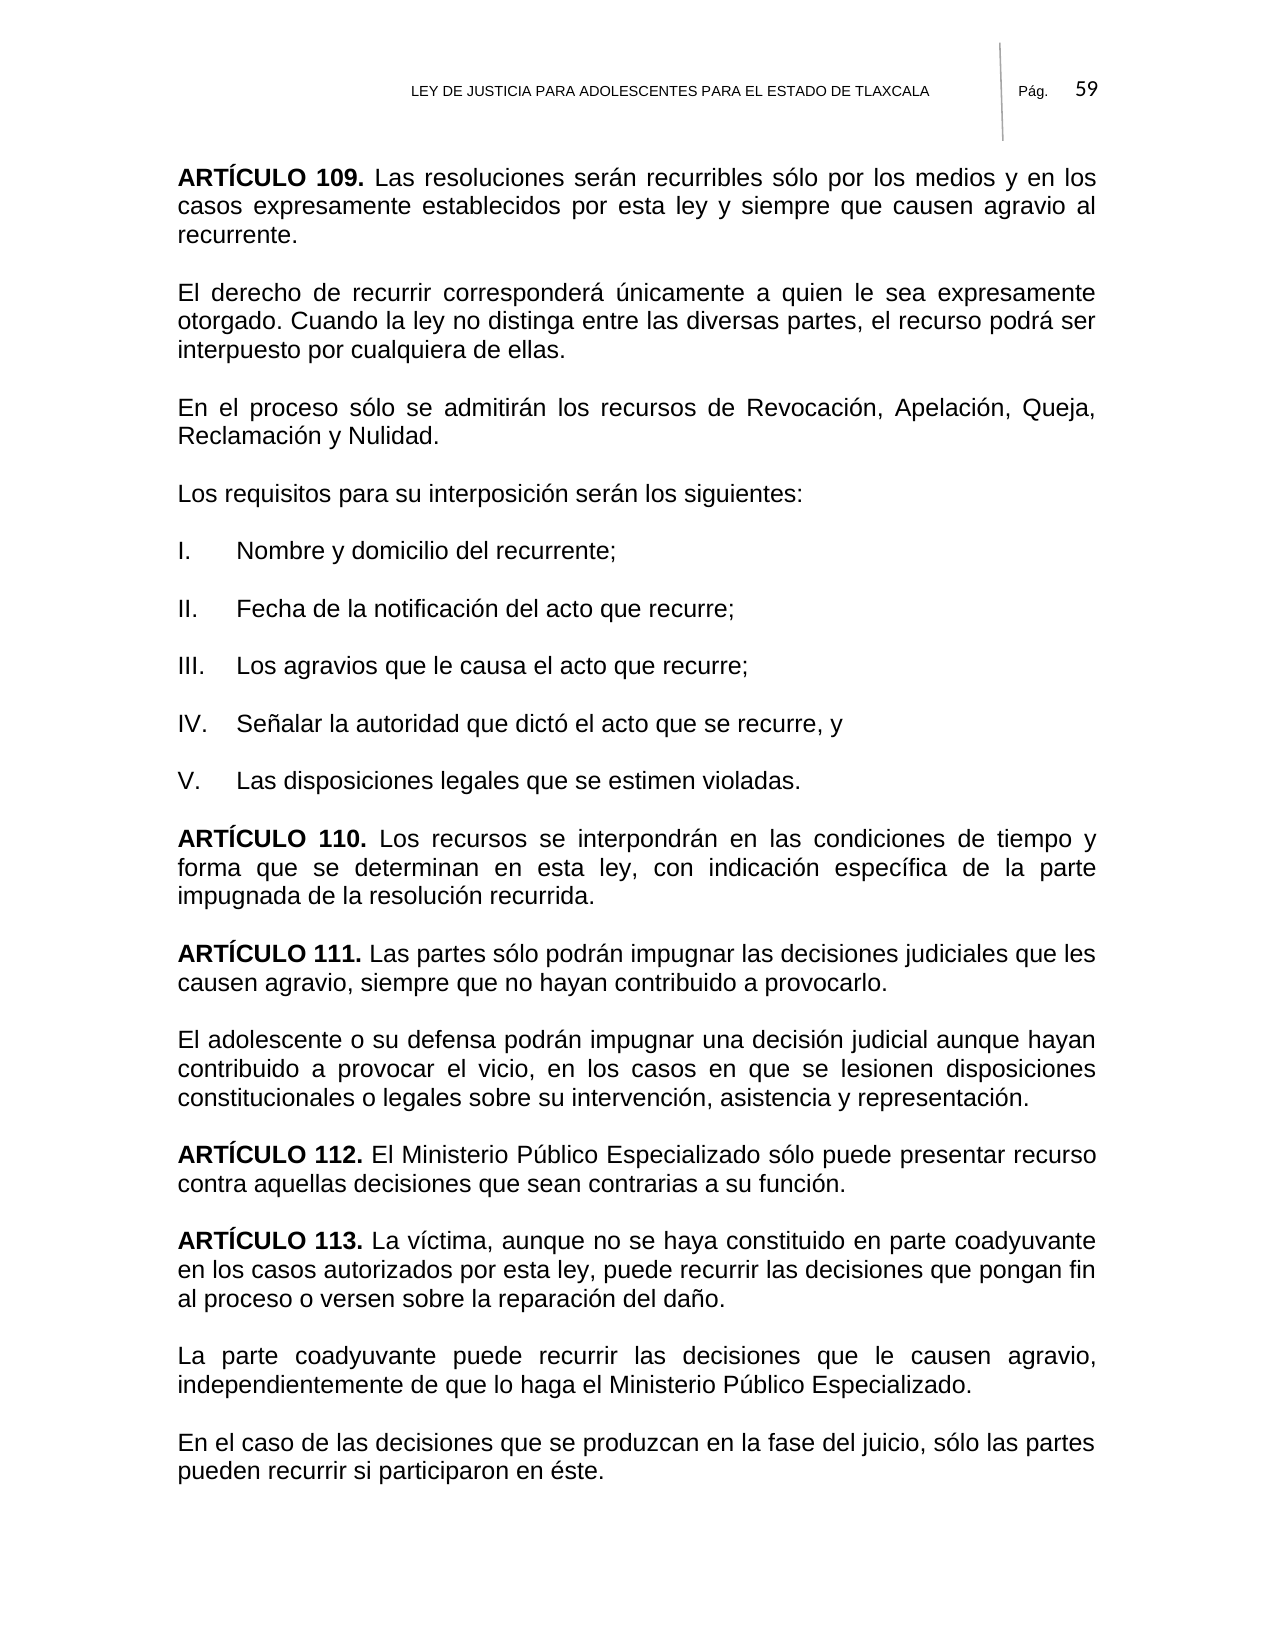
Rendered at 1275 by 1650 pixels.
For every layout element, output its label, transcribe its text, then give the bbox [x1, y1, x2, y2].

text ARTÍCULO 112. El Ministerio Público Especializado sólo puede presentar recurso contra aquellas decisiones que sean contrarias a su función. [177, 1140, 1098, 1197]
text V. Las disposiciones legales que se estimen violadas. [177, 766, 1098, 795]
text En el caso de las decisiones que se produzcan en la fase del juicio, sólo las partes pueden recurrir si participaron en éste. [177, 1427, 1098, 1485]
text ARTÍCULO 110. Los recursos se interpondrán en las condiciones de tiempo y forma que se determinan en esta ley, con indicación específica de la parte impugnada de la resolución recurrida. [177, 824, 1098, 910]
text El adolescente o su defensa podrán impugnar una decisión judicial aunque hayan contribuido a provocar el vicio, en los casos en que se lesionen disposiciones constitucionales o legales sobre su intervención, asistencia y representación. [177, 1025, 1098, 1111]
text I. Nombre y domicilio del recurrente; [177, 536, 1098, 565]
text ARTÍCULO 113. La víctima, aunque no se haya constituido en parte coadyuvante en los casos autorizados por esta ley, puede recurrir las decisiones que pongan fin al proceso o versen sobre la reparación del daño. [177, 1226, 1098, 1312]
text ARTÍCULO 111. Las partes sólo podrán impugnar las decisiones judiciales que les causen agravio, siempre que no hayan contribuido a provocarlo. [177, 939, 1098, 996]
text IV. Señalar la autoridad que dictó el acto que se recurre, y [177, 709, 1098, 737]
text En el proceso sólo se admitirán los recursos de Revocación, Apelación, Queja, Reclamación y Nulidad. [177, 392, 1098, 450]
text ARTÍCULO 109. Las resoluciones serán recurribles sólo por los medios y en los casos expresamente establecidos por esta ley y siempre que causen agravio al recurrente. [177, 162, 1098, 249]
text La parte coadyuvante puede recurrir las decisiones que le causen agravio, independientemente de que lo haga el Ministerio Público Especializado. [177, 1341, 1098, 1399]
text II. Fecha de la notificación del acto que recurre; [177, 594, 1098, 622]
text III. Los agravios que le causa el acto que recurre; [177, 651, 1098, 680]
text Los requisitos para su interposición serán los siguientes: [177, 479, 1098, 507]
text El derecho de recurrir corresponderá únicamente a quien le sea expresamente otorgado. Cuando la ley no distinga entre las diversas partes, el recurso podrá ser interpuesto por cualquiera de ellas. [177, 277, 1098, 364]
